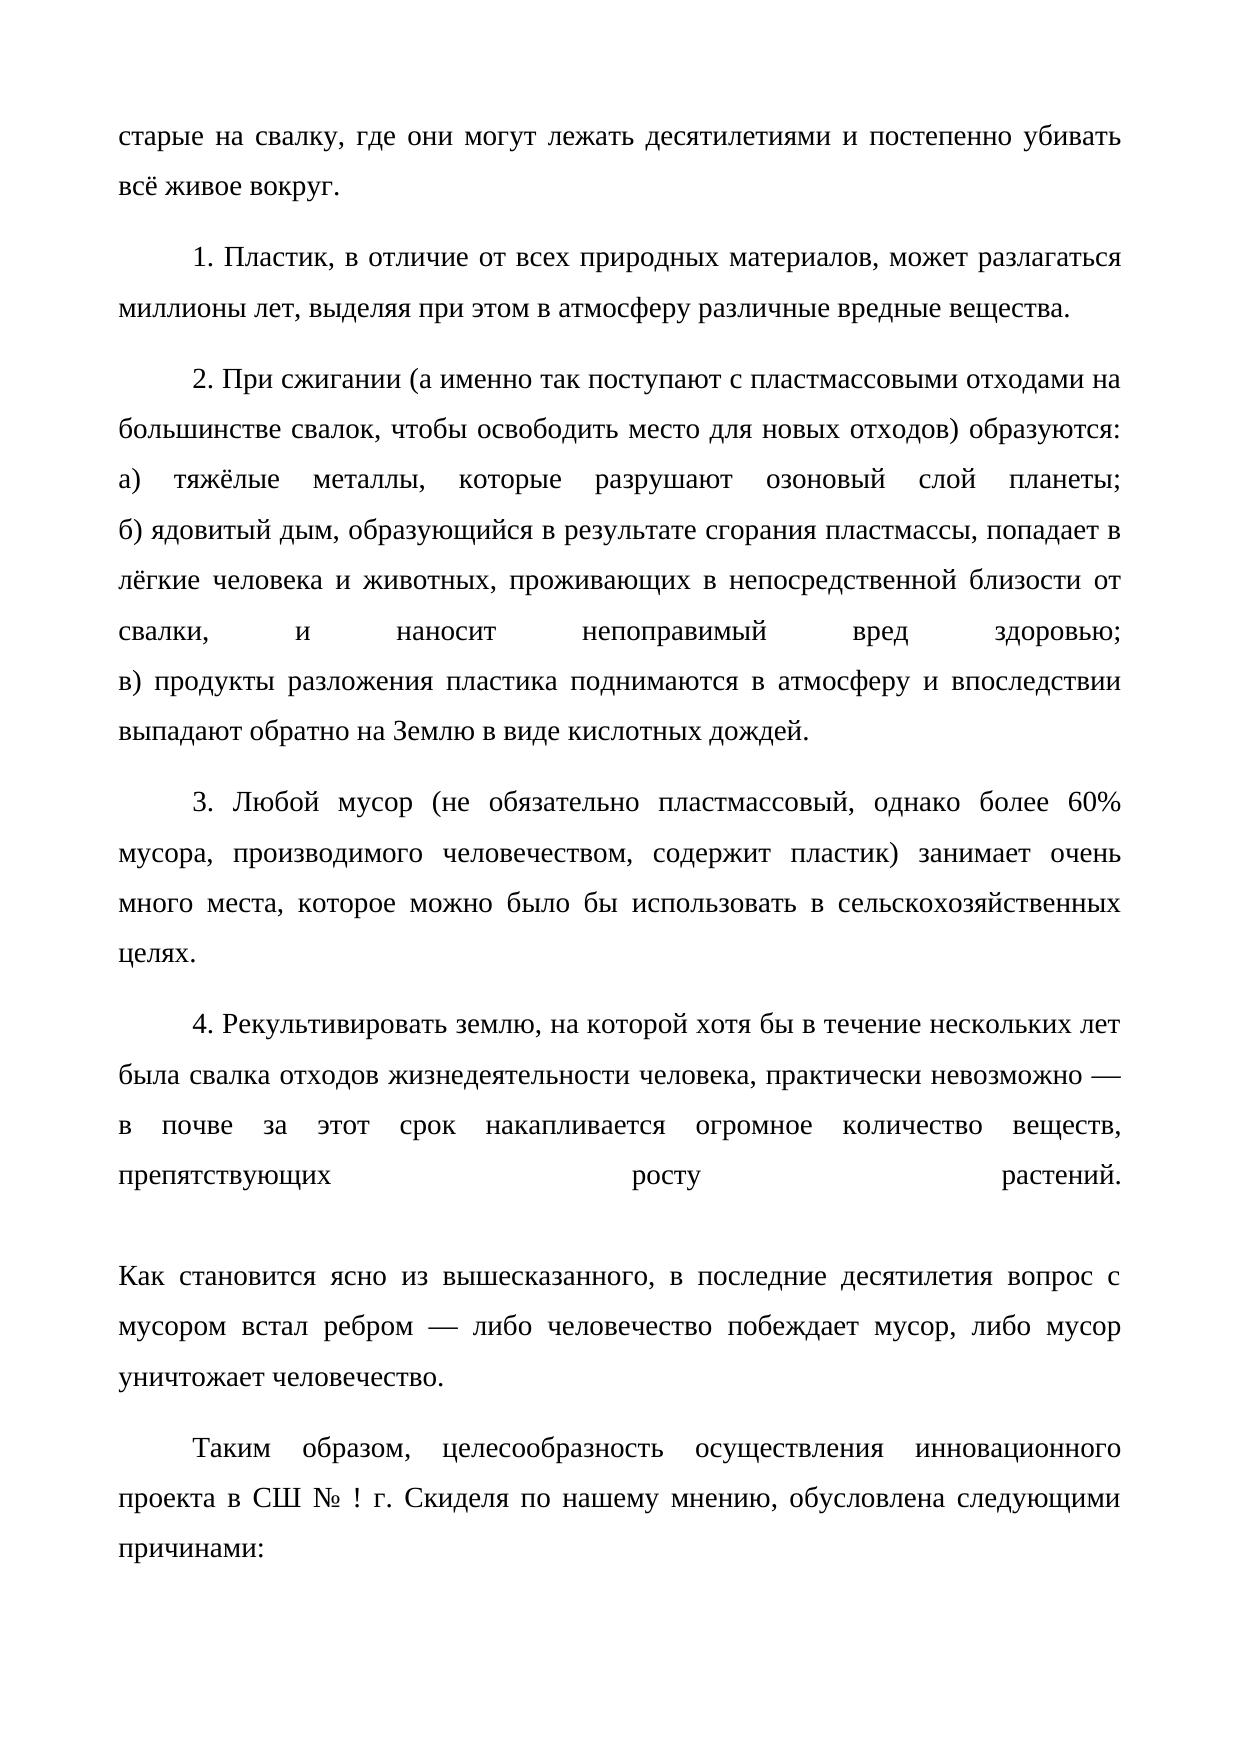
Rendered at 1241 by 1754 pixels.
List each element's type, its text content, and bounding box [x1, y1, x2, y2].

text Таким образом, целесообразность осуществления инновационного проекта в СШ № ! г. Скиделя по нашему мнению, обусловлена следующими причинами: [118, 1430, 1122, 1564]
text 4. Рекультивировать землю, на которой хотя бы в течение нескольких лет была свалка отходов жизнедеятельности человека, практически невозможно — в почве за этот срок накапливается огромное количество веществ, препятствующих росту растений. Как становится ясно из вышесказанного, в последние десятилетия вопрос с мусором встал ребром — либо человечество побеждает мусор, либо мусор уничтожает человечество. [118, 1006, 1122, 1392]
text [118, 118, 1122, 202]
text 2. При сжигании (а именно так поступают с пластмассовыми отходами на большинстве свалок, чтобы освободить место для новых отходов) образуются: а) тяжёлые металлы, которые разрушают озоновый слой планеты; б) ядовитый дым, образующийся в результате сгорания пластмассы, попадает в лёгкие человека и животных, проживающих в непосредственной близости от свалки, и наносит непоправимый вред здоровью; в) продукты разложения пластика поднимаются в атмосферу и впоследствии выпадают обратно на Землю в виде кислотных дождей. [118, 361, 1122, 747]
text 3. Любой мусор (не обязательно пластмассовый, однако более 60% мусора, производимого человечеством, содержит пластик) занимает очень много места, которое можно было бы использовать в сельскохозяйственных целях. [118, 784, 1122, 969]
text 1. Пластик, в отличие от всех природных материалов, может разлагаться миллионы лет, выделяя при этом в атмосферу различные вредные вещества. [118, 239, 1122, 323]
